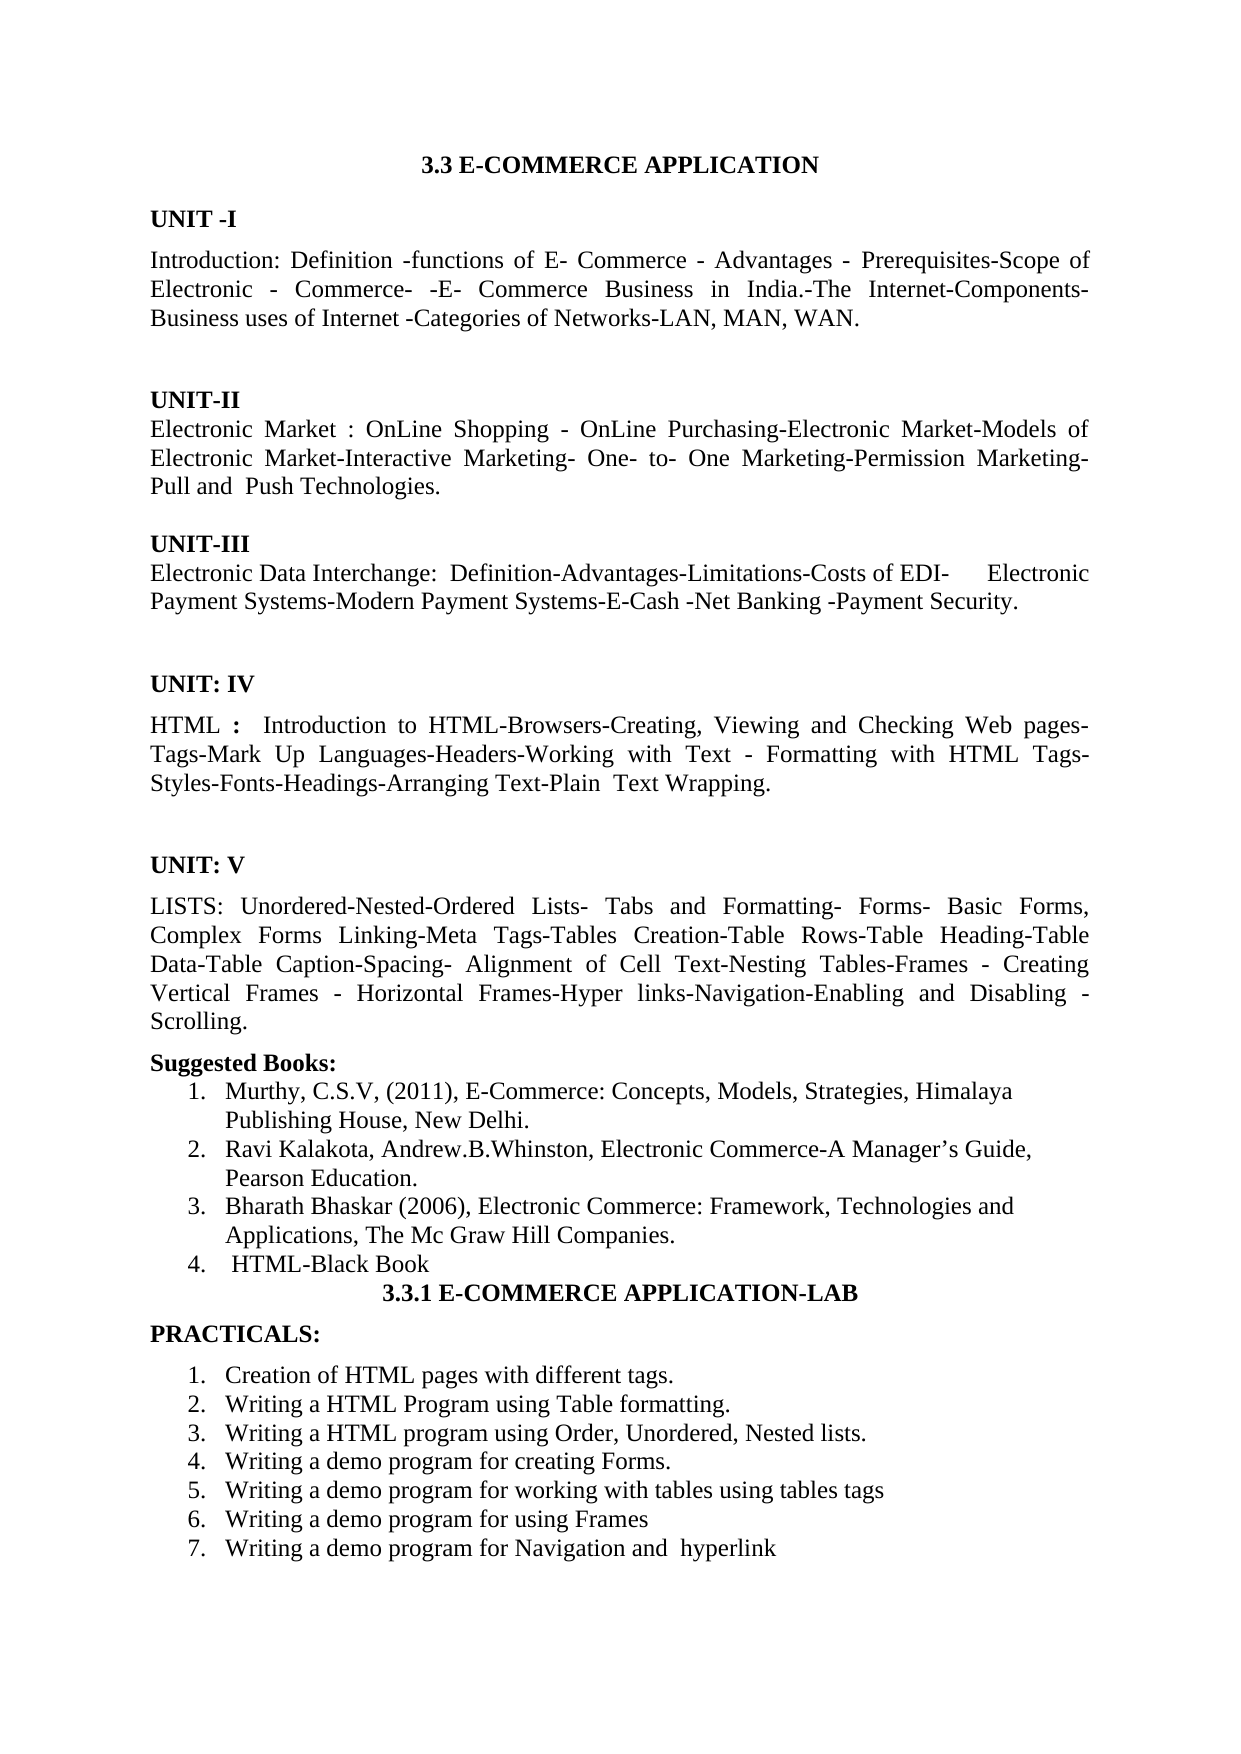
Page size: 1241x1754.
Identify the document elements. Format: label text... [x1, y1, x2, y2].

text UNIT-II [150, 385, 1090, 414]
list Writing a HTML Program using Table formatting. [187, 1389, 1090, 1418]
list Writing a demo program for using Frames [187, 1504, 1090, 1533]
list Bharath Bhaskar (2006), Electronic Commerce: Framework, Technologies and Applications, The Mc Graw Hill Companies. [187, 1191, 1090, 1249]
list Writing a HTML program using Order, Unordered, Nested lists. [187, 1418, 1090, 1446]
text LISTS: Unordered-Nested-Ordered Lists- Tabs and Formatting- Forms- Basic Forms, Complex Forms Linking-Meta Tags-Tables Creation-Table Rows-Table Heading-Table Data-Table Caption-Spacing- Alignment of Cell Text-Nesting Tables-Frames - Creating Vertical Frames - Horizontal Frames-Hyper links-Navigation-Enabling and Disabling -Scrolling. [150, 891, 1090, 1035]
text 3.3 E-COMMERCE APPLICATION [150, 150, 1090, 179]
text Electronic Data Interchange: Definition-Advantages-Limitations-Costs of EDI- Electronic Payment Systems-Modern Payment Systems-E-Cash -Net Banking -Payment Security. [150, 558, 1090, 615]
text Suggested Books: [150, 1048, 1165, 1076]
list Writing a demo program for working with tables using tables tags [187, 1475, 1090, 1504]
list Writing a demo program for creating Forms. [187, 1446, 1090, 1475]
text UNIT: IV [150, 669, 1090, 698]
text UNIT: V [150, 850, 1090, 879]
text UNIT-III [150, 529, 1090, 558]
text PRACTICALS: [150, 1319, 1090, 1348]
list Murthy, C.S.V, (2011), E-Commerce: Concepts, Models, Strategies, Himalaya Publishing House, New Delhi. [187, 1076, 1090, 1134]
list Creation of HTML pages with different tags. [187, 1360, 1090, 1389]
text Electronic Market : OnLine Shopping - OnLine Purchasing-Electronic Market-Models of Electronic Market-Interactive Marketing- One- to- One Marketing-Permission Marketing-Pull and Push Technologies. [150, 414, 1090, 500]
text Introduction: Definition -functions of E- Commerce - Advantages - Prerequisites-Scope of Electronic - Commerce- -E- Commerce Business in India.-The Internet-Components-Business uses of Internet -Categories of Networks-LAN, MAN, WAN. [150, 245, 1090, 331]
text HTML : Introduction to HTML-Browsers-Creating, Viewing and Checking Web pages-Tags-Mark Up Languages-Headers-Working with Text - Formatting with HTML Tags-Styles-Fonts-Headings-Arranging Text-Plain Text Wrapping. [150, 710, 1090, 796]
text 3.3.1 E-COMMERCE APPLICATION-LAB [150, 1278, 1090, 1306]
list Ravi Kalakota, Andrew.B.Whinston, Electronic Commerce-A Manager’s Guide, Pearson Education. [187, 1134, 1090, 1191]
list HTML-Black Book [187, 1249, 1090, 1278]
text UNIT -I [150, 204, 1090, 233]
list Writing a demo program for Navigation and hyperlink [187, 1533, 1090, 1561]
